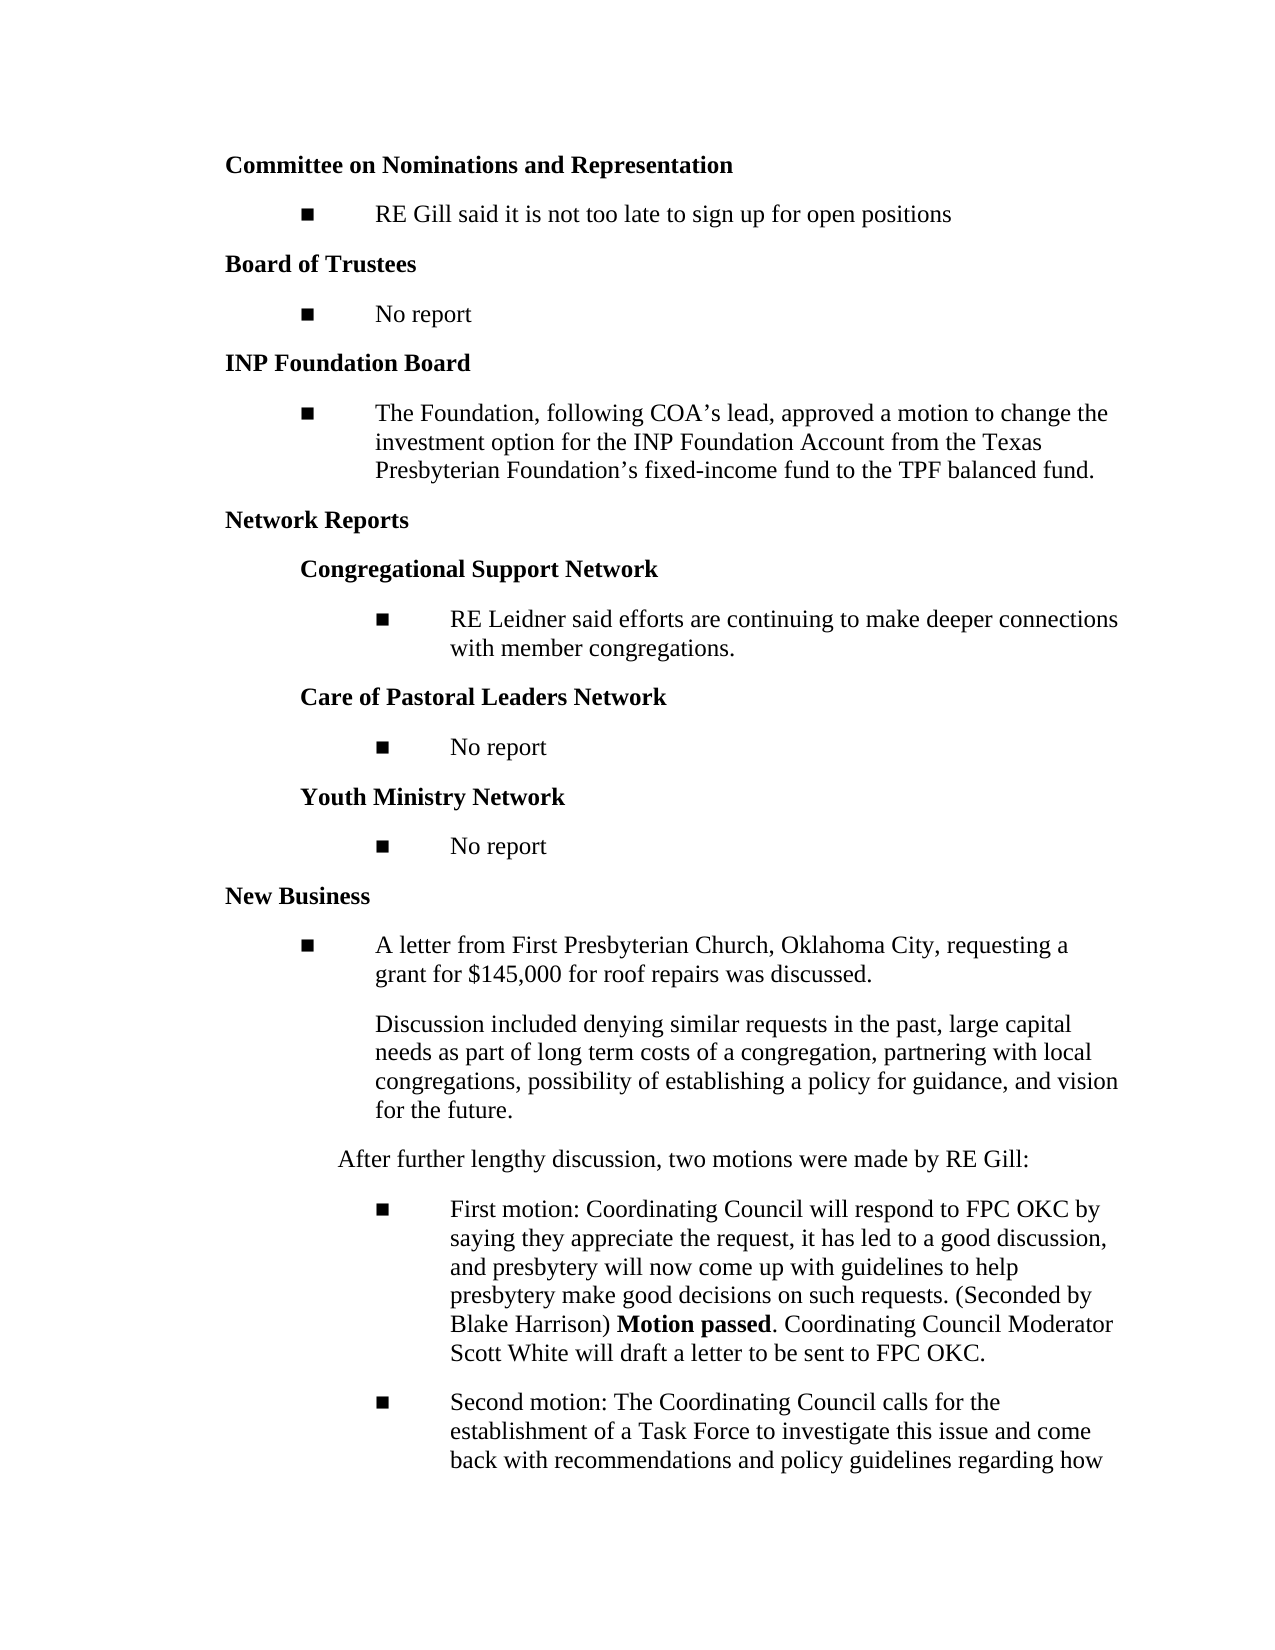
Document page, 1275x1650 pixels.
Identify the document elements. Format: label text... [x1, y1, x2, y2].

text ■ No report [300, 732, 1125, 761]
text Discussion included denying similar requests in the past, large capital needs as part of long term costs of a congregation, partnering with local congregations, possibility of establishing a policy for guidance, and vision for the future. [300, 1009, 1125, 1124]
text INP Foundation Board [150, 348, 1125, 377]
text After further lengthy discussion, two motions were made by RE Gill: [262, 1144, 1125, 1173]
text ■ No report [225, 299, 1125, 327]
text Committee on Nominations and Representation [150, 150, 1125, 179]
text New Business [150, 881, 1125, 909]
text ■ RE Leidner said efforts are continuing to make deeper connections with member congregations. [375, 604, 1125, 662]
text Congregational Support Network [225, 554, 1125, 583]
text Youth Ministry Network [225, 782, 1125, 810]
text Care of Pastoral Leaders Network [225, 682, 1125, 711]
text Board of Trustees [150, 249, 1125, 278]
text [375, 1387, 1125, 1474]
text Network Reports [150, 505, 1125, 534]
text ■ No report [300, 831, 1125, 860]
text ■ A letter from First Presbyterian Church, Oklahoma City, requesting a grant for $145,000 for roof repairs was discussed. [300, 930, 1125, 988]
text ■ First motion: Coordinating Council will respond to FPC OKC by saying they appreciate the request, it has led to a good discussion, and presbytery will now come up with guidelines to help presbytery make good decisions on such requests. (Seconded by Blake Harrison) Motion passed. Coordinating Council Moderator Scott White will draft a letter to be sent to FPC OKC. [375, 1194, 1125, 1367]
text ■ The Foundation, following COA’s lead, approved a motion to change the investment option for the INP Foundation Account from the Texas Presbyterian Foundation’s fixed-income fund to the TPF balanced fund. [300, 398, 1125, 484]
text ■ RE Gill said it is not too late to sign up for open positions [225, 199, 1125, 228]
